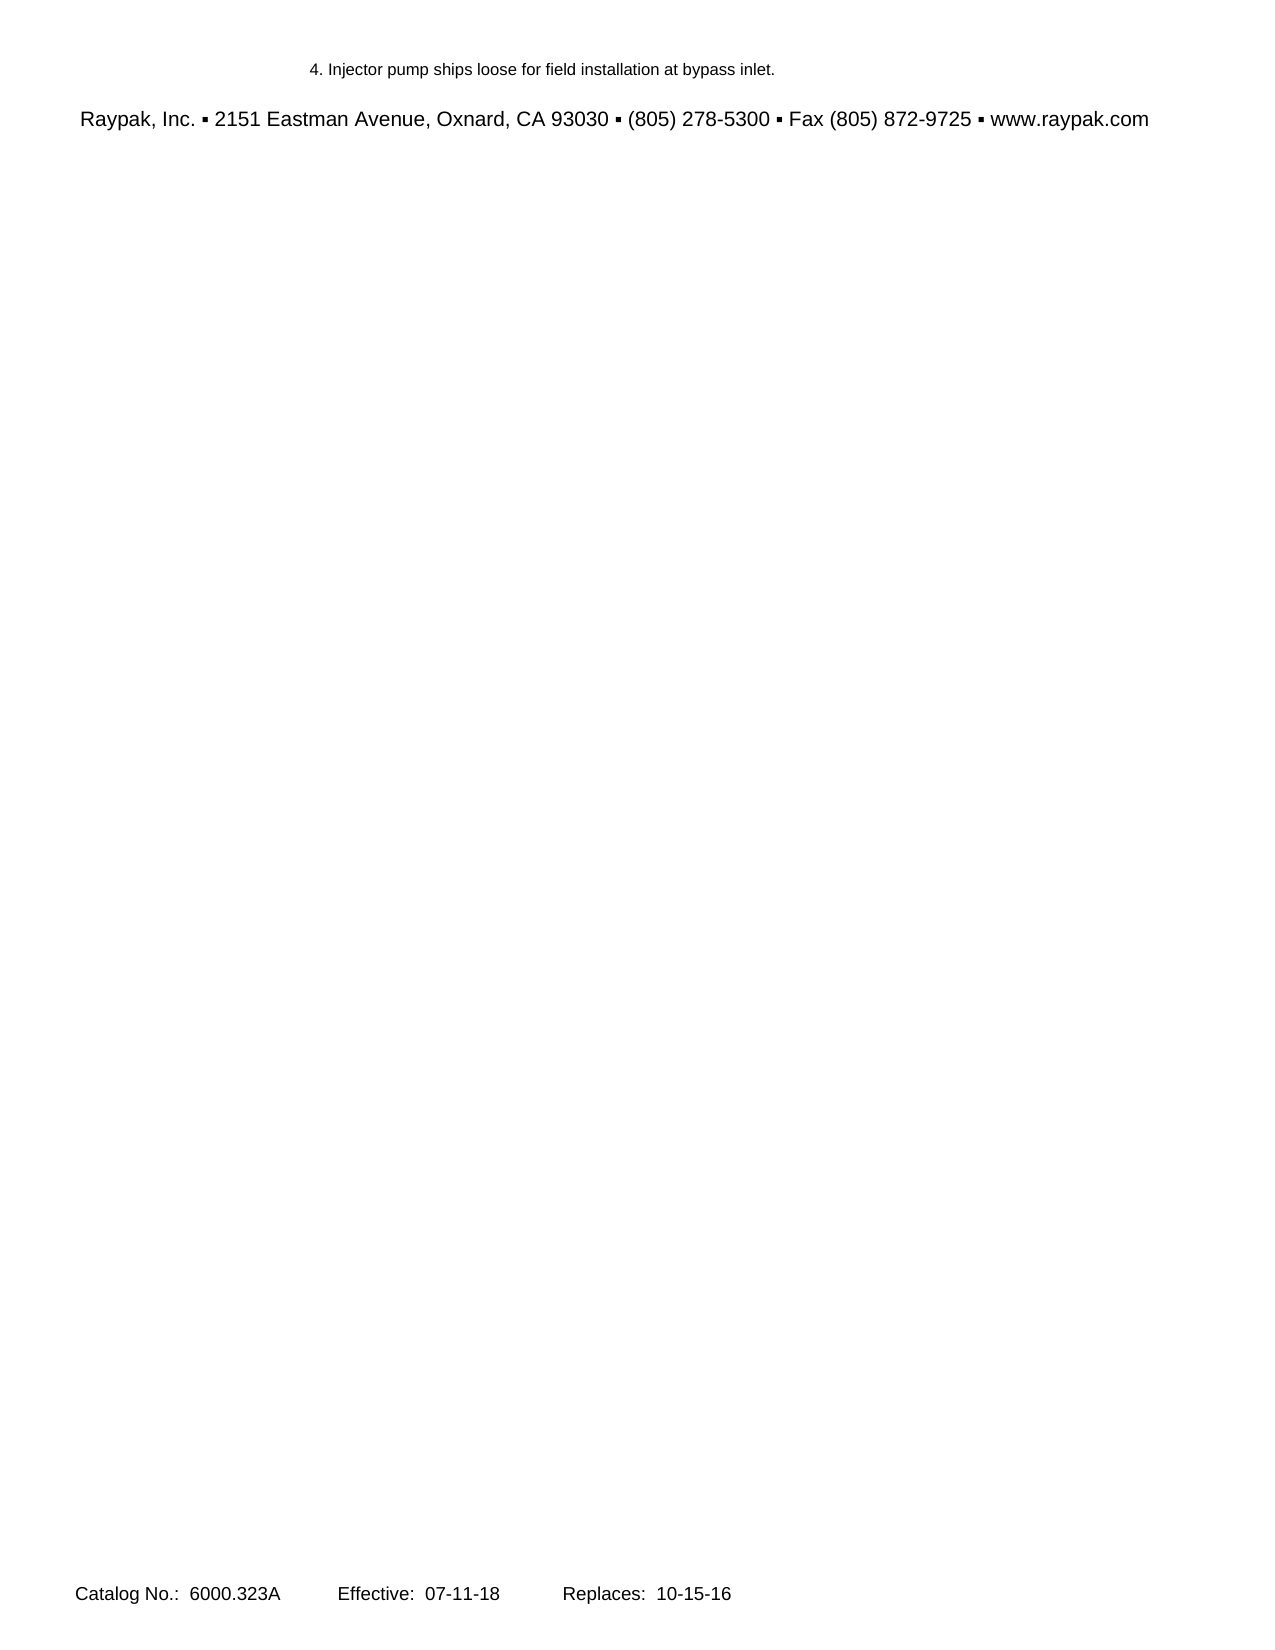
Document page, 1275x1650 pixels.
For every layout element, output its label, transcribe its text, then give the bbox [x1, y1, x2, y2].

text 4. Injector pump ships loose for field installation at bypass inlet. [253, 60, 1162, 79]
